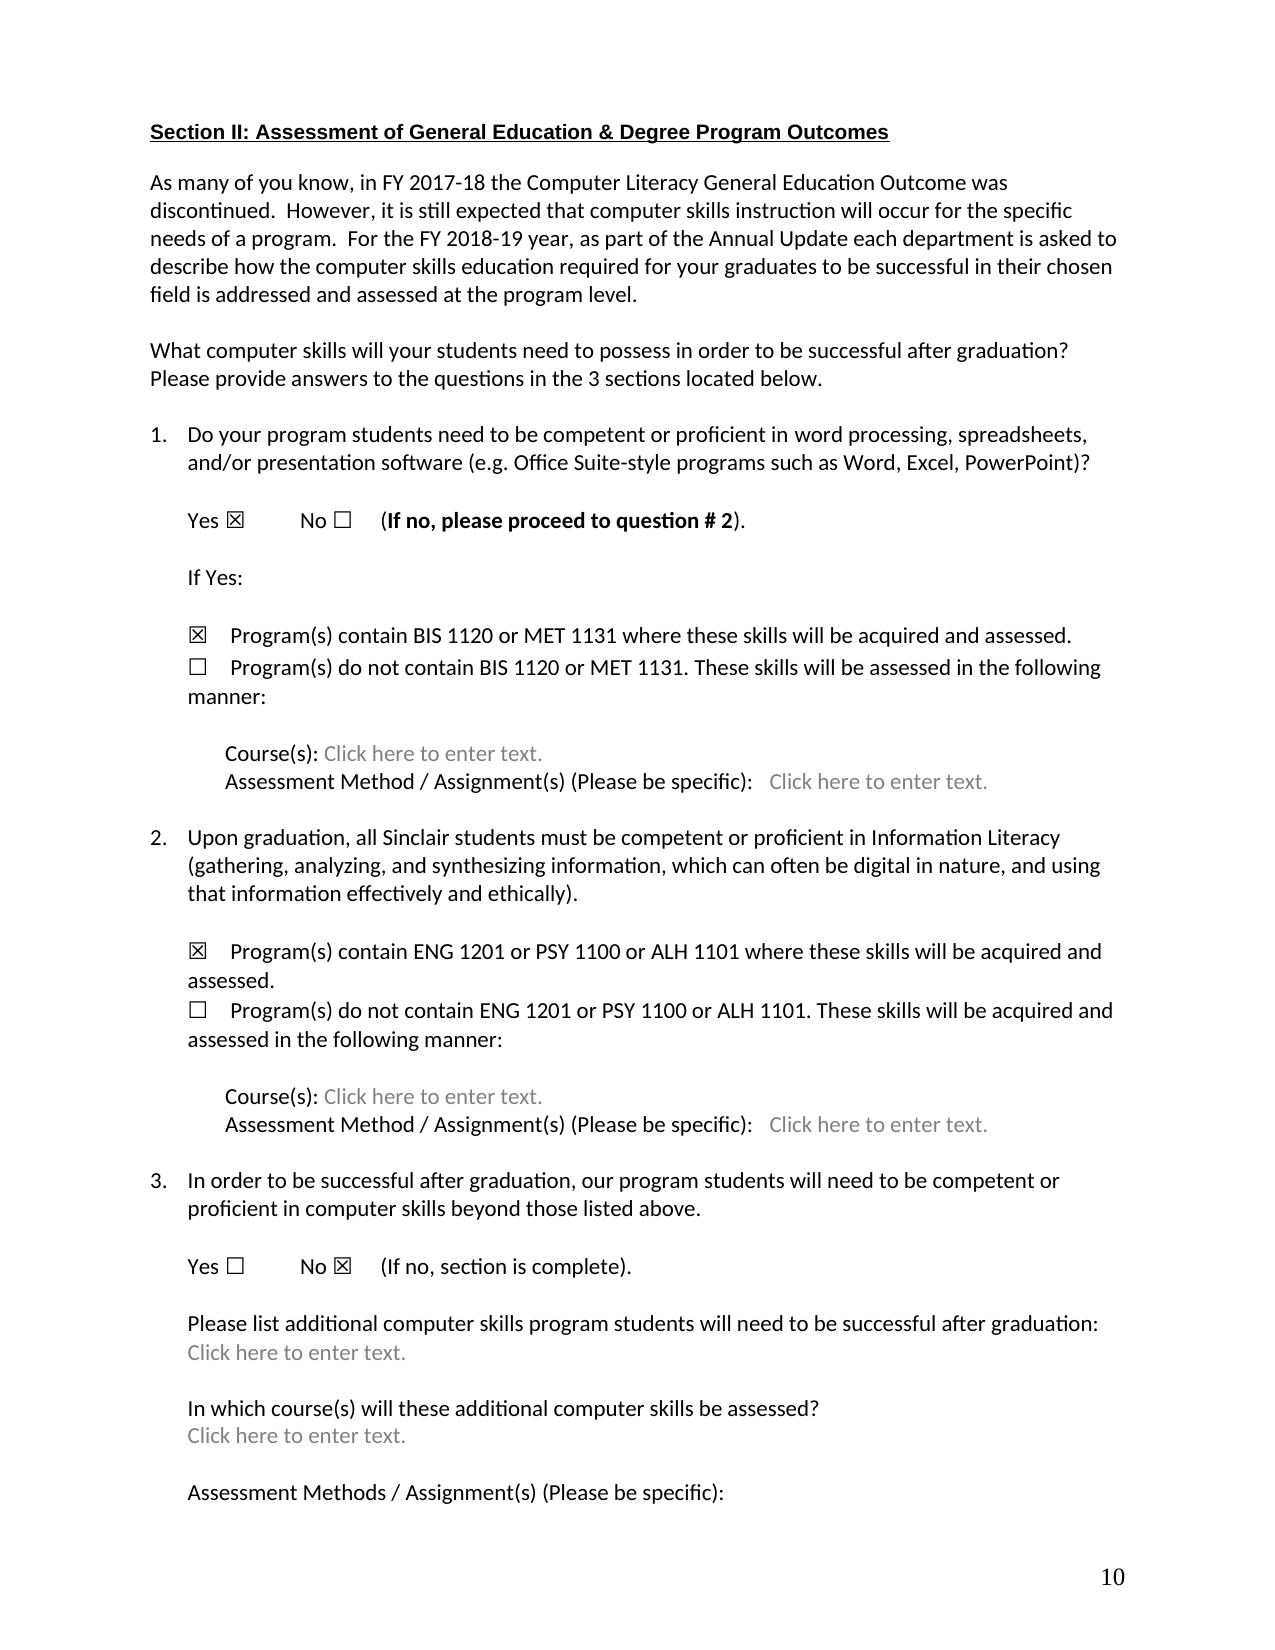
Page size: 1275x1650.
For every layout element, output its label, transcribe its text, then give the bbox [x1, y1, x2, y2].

list Assessment Methods / Assignment(s) (Please be specific): [187, 1478, 1125, 1506]
list Program(s) contain ENG 1201 or PSY 1100 or ALH 1101 where these skills will be acquired and assessed. [187, 935, 1125, 994]
text Assessment Method / Assignment(s) (Please be specific): [225, 1110, 1125, 1138]
text Section II: Assessment of General Education & Degree Program Outcomes [150, 120, 1125, 144]
list Yes No (If no, please proceed to question # 2). [187, 504, 1125, 535]
list Do your program students need to be competent or proficient in word processing, spreadsheets, and/or presentation software (e.g. Office Suite-style programs such as Word, Excel, PowerPoint)? [150, 420, 1125, 476]
text Assessment Method / Assignment(s) (Please be specific): [225, 767, 1125, 795]
list Upon graduation, all Sinclair students must be competent or proficient in Information Literacy (gathering, analyzing, and synthesizing information, which can often be digital in nature, and using that information effectively and ethically). [150, 823, 1125, 907]
text As many of you know, in FY 2017-18 the Computer Literacy General Education Outcome was discontinued. However, it is still expected that computer skills instruction will occur for the specific needs of a program. For the FY 2018-19 year, as part of the Annual Update each department is asked to describe how the computer skills education required for your graduates to be successful in their chosen field is addressed and assessed at the program level. [150, 168, 1125, 308]
list Yes No (If no, section is complete). [187, 1250, 1125, 1282]
text Program(s) contain BIS 1120 or MET 1131 where these skills will be acquired and assessed. Program(s) do not contain BIS 1120 or MET 1131. These skills will be assessed in the following manner: [187, 619, 1125, 710]
list Please list additional computer skills program students will need to be successful after graduation: [187, 1309, 1125, 1366]
list In order to be successful after graduation, our program students will need to be competent or proficient in computer skills beyond those listed above. [150, 1166, 1125, 1222]
text Course(s): [225, 1082, 1125, 1110]
list Program(s) do not contain ENG 1201 or PSY 1100 or ALH 1101. These skills will be acquired and assessed in the following manner: [187, 994, 1125, 1053]
text Course(s): [225, 739, 1125, 767]
text What computer skills will your students need to possess in order to be successful after graduation? Please provide answers to the questions in the 3 sections located below. [150, 336, 1125, 392]
list In which course(s) will these additional computer skills be assessed? [187, 1394, 1125, 1422]
list If Yes: [187, 563, 1125, 591]
